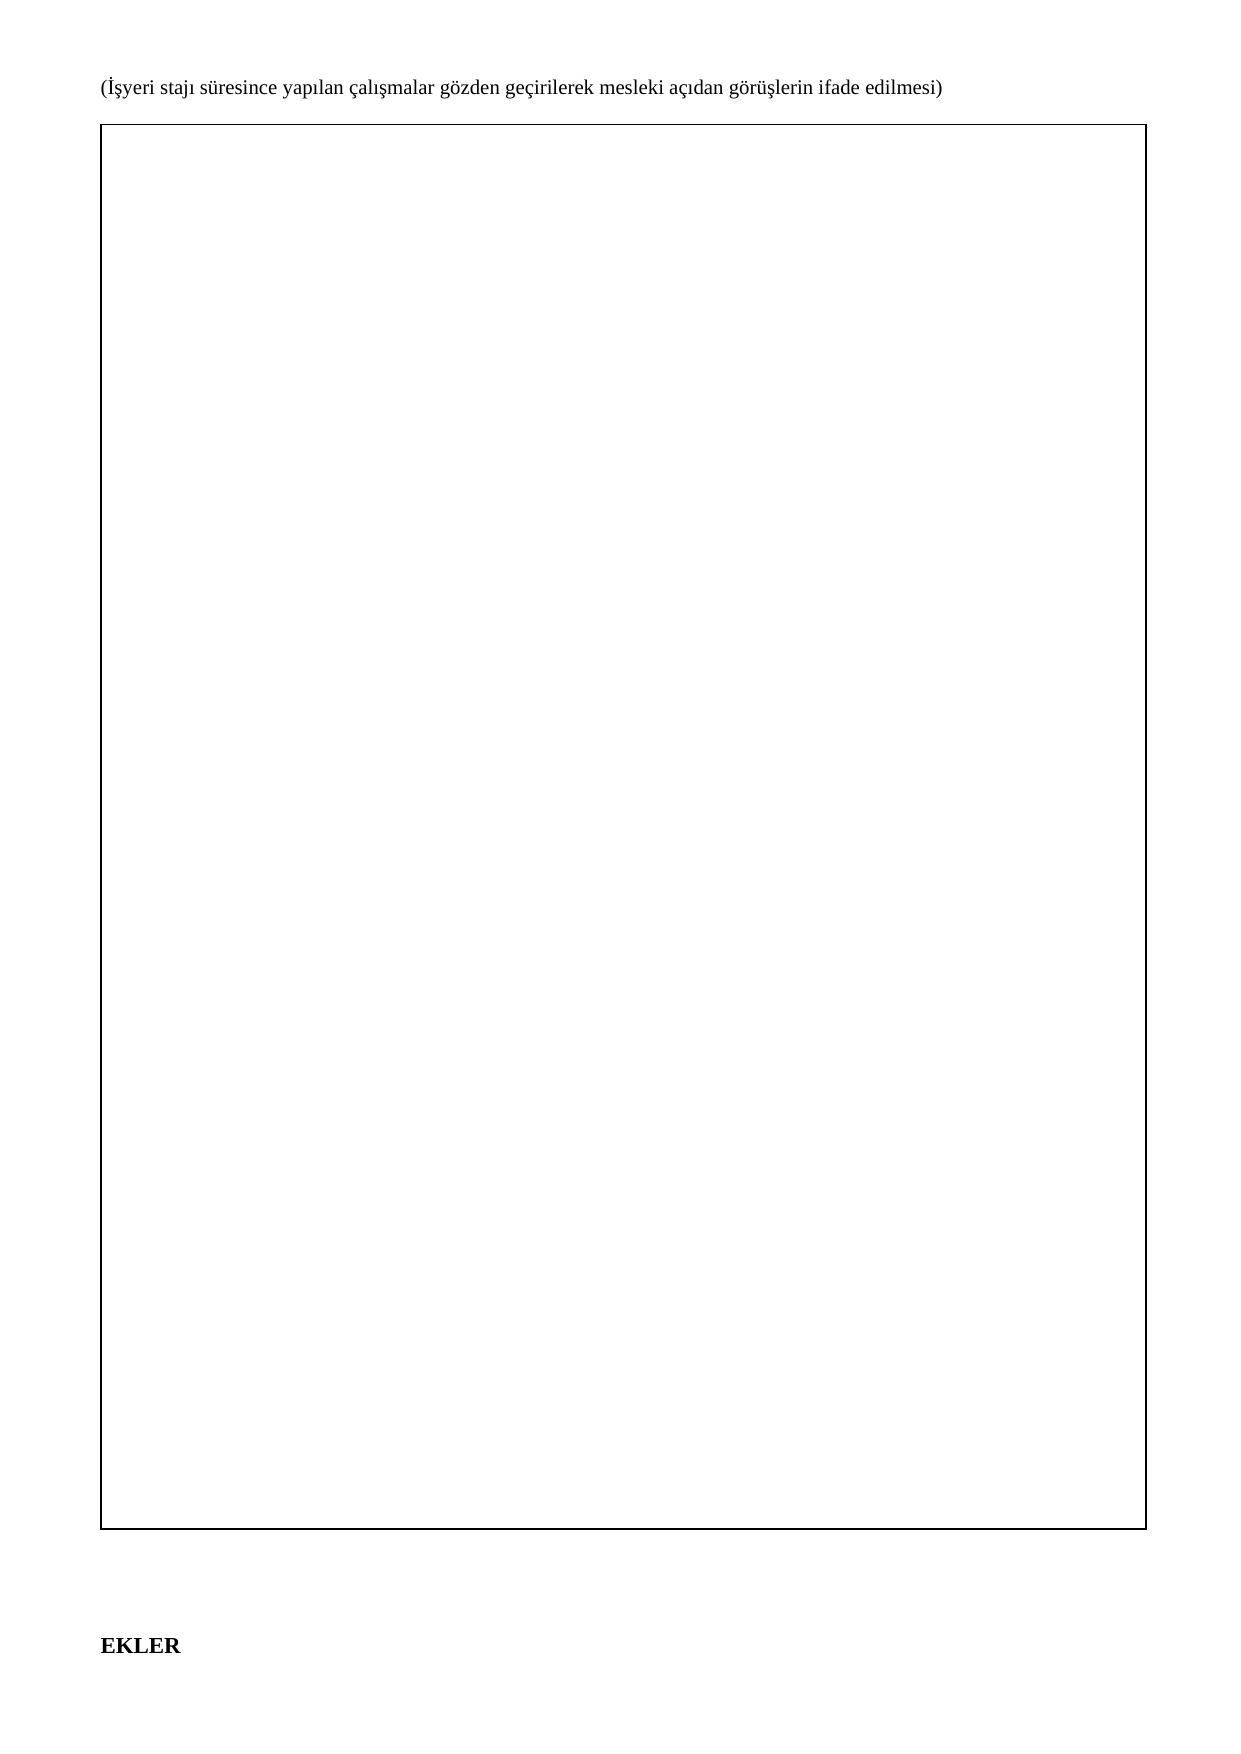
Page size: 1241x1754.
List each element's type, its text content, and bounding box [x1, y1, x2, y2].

text (İşyeri stajı süresince yapılan çalışmalar gözden geçirilerek mesleki açıdan görüşlerin ifade edilmesi) [100, 75, 1165, 99]
table_header [102, 125, 1145, 1528]
text EKLER [100, 1632, 1165, 1658]
